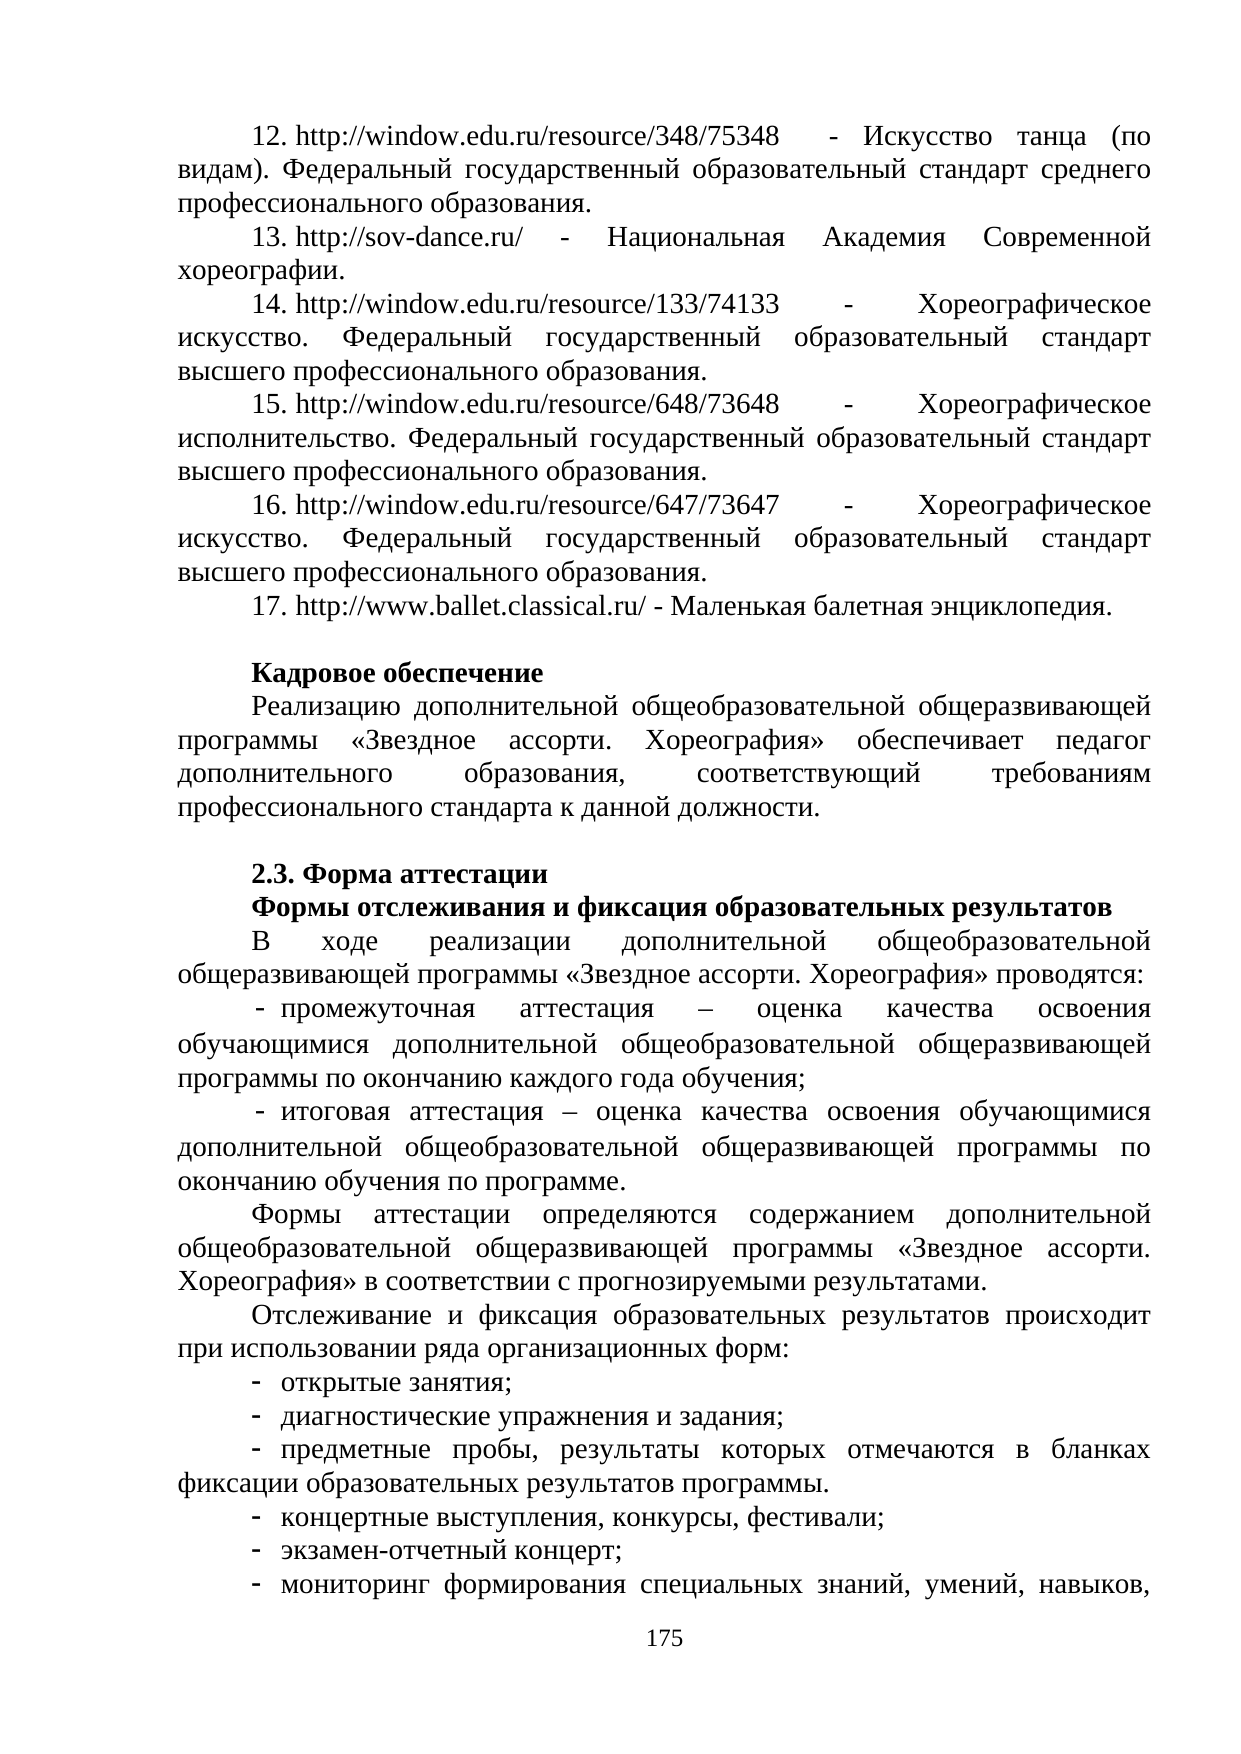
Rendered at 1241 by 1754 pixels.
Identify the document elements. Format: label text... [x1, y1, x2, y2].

list http://window.edu.ru/resource/133/74133 - Хореографическое искусство. Федеральный государственный образовательный стандарт высшего профессионального образования. [177, 286, 1152, 386]
list Отслеживание и фиксация образовательных результатов происходит при использовании ряда организационных форм: [177, 1297, 1152, 1364]
list http://sov-dance.ru/ - Национальная Академия Современной хореографии. [177, 219, 1152, 286]
text Кадровое обеспечение [177, 655, 1152, 688]
list предметные пробы, результаты которых отмечаются в бланках фиксации образовательных результатов программы. [177, 1431, 1152, 1499]
list промежуточная аттестация – оценка качества освоения обучающимися дополнительной общеобразовательной общеразвивающей программы по окончанию каждого года обучения; [177, 990, 1152, 1093]
list диагностические упражнения и задания; [177, 1398, 1152, 1431]
list В ходе реализации дополнительной общеобразовательной общеразвивающей программы «Звездное ассорти. Хореография» проводятся: [177, 923, 1152, 990]
list открытые занятия; [177, 1364, 1152, 1398]
list Формы аттестации определяются содержанием дополнительной общеобразовательной общеразвивающей программы «Звездное ассорти. Хореография» в соответствии с прогнозируемыми результатами. [177, 1196, 1152, 1297]
list концертные выступления, конкурсы, фестивали; [177, 1499, 1152, 1532]
list http://window.edu.ru/resource/648/73648 - Хореографическое исполнительство. Федеральный государственный образовательный стандарт высшего профессионального образования. [177, 386, 1152, 487]
text Реализацию дополнительной общеобразовательной общеразвивающей программы «Звездное ассорти. Хореография» обеспечивает педагог дополнительного образования, соответствующий требованиям профессионального стандарта к данной должности. [177, 688, 1152, 822]
list http://window.edu.ru/resource/348/75348 - Искусство танца (по видам). Федеральный государственный образовательный стандарт среднего профессионального образования. [177, 118, 1152, 219]
list http://window.edu.ru/resource/647/73647 - Хореографическое искусство. Федеральный государственный образовательный стандарт высшего профессионального образования. [177, 487, 1152, 588]
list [177, 1566, 1152, 1599]
list итоговая аттестация – оценка качества освоения обучающимися дополнительной общеобразовательной общеразвивающей программы по окончанию обучения по программе. [177, 1093, 1152, 1196]
text Формы отслеживания и фиксация образовательных результатов [177, 889, 1152, 923]
list http://www.ballet.classical.ru/ - Маленькая балетная энциклопедия. [177, 588, 1152, 621]
text 2.3. Форма аттестации [177, 856, 1152, 889]
list экзамен-отчетный концерт; [177, 1532, 1152, 1566]
